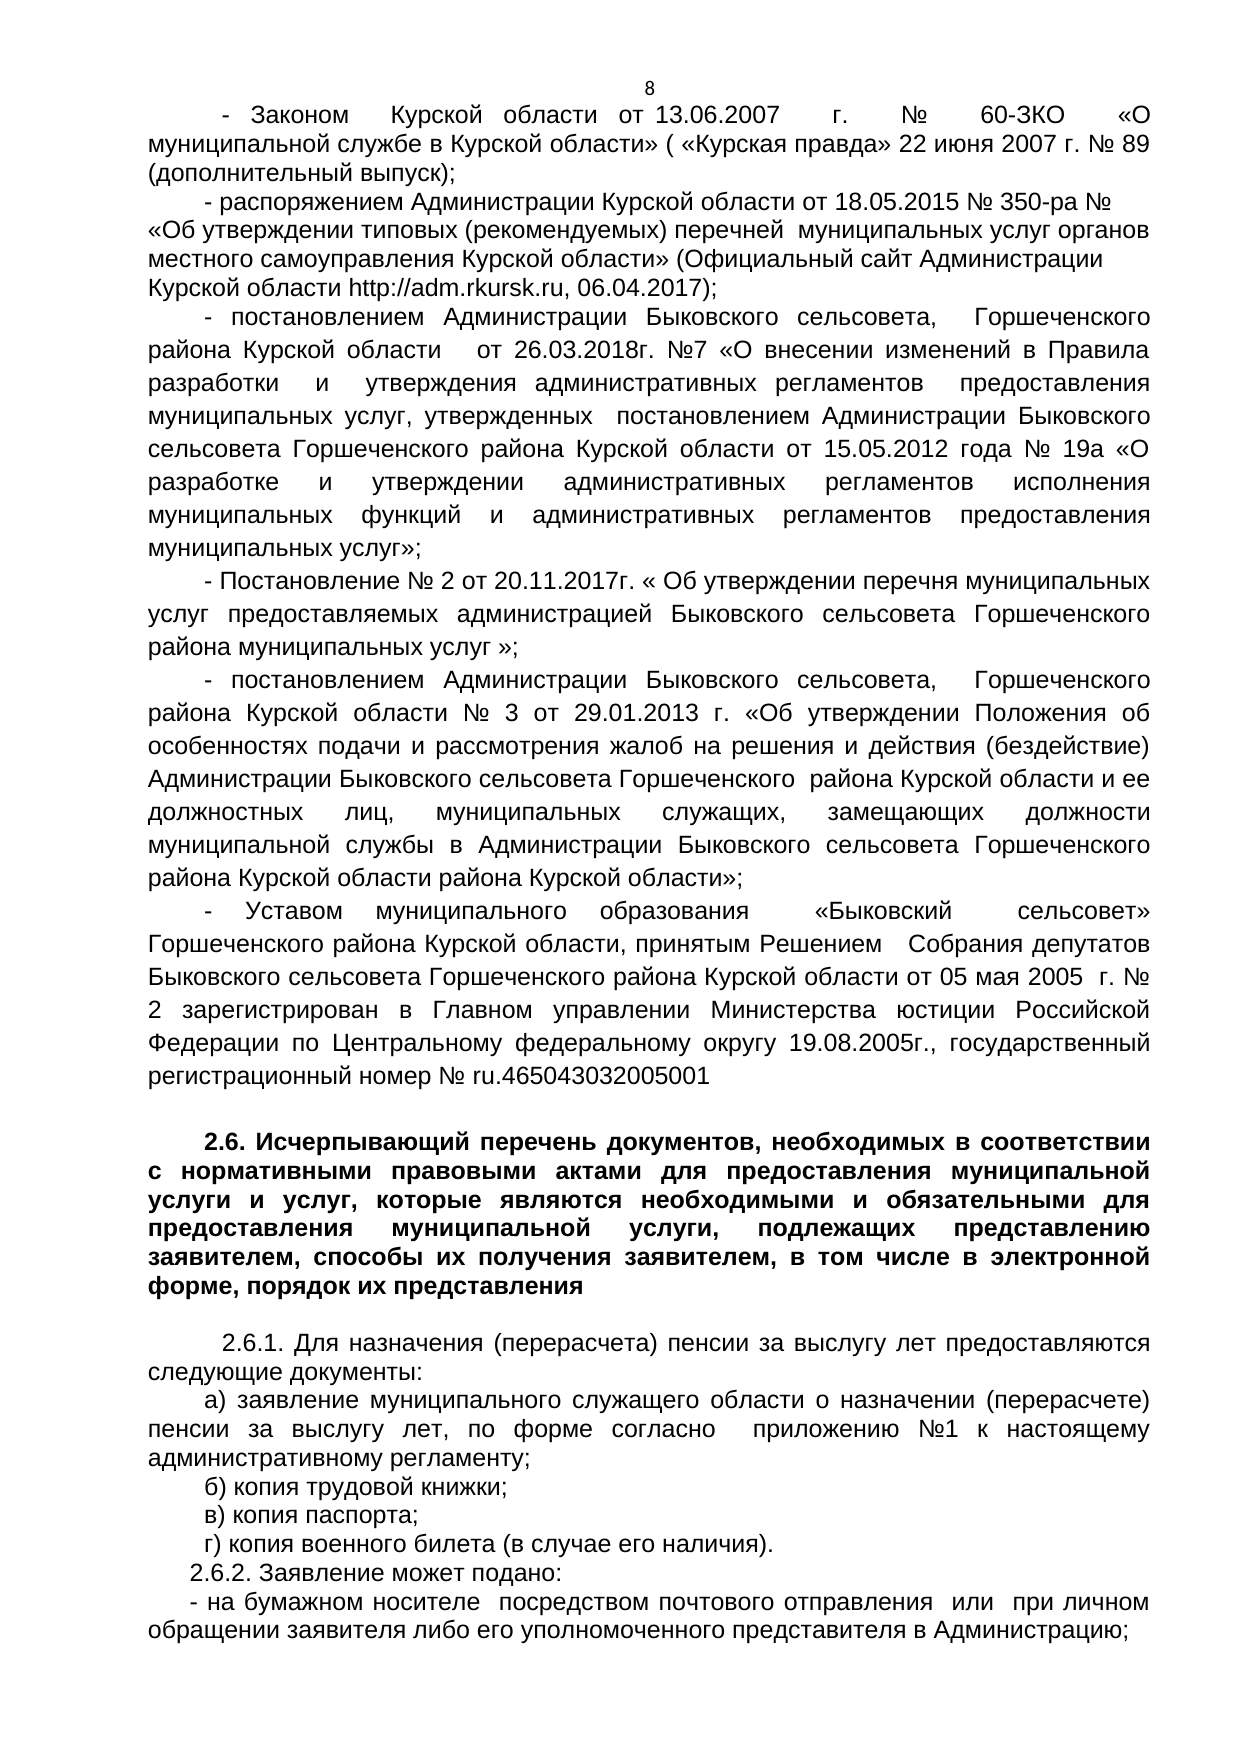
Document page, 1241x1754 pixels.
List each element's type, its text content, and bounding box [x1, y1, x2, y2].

text - постановлением Администрации Быковского сельсовета, Горшеченского района Курской области № 3 от 29.01.2013 г. «Об утверждении Положения об особенностях подачи и рассмотрения жалоб на решения и действия (бездействие) Администрации Быковского сельсовета Горшеченского района Курской области и ее должностных лиц, муниципальных служащих, замещающих должности муниципальной службы в Администрации Быковского сельсовета Горшеченского района Курской области района Курской области»; [148, 665, 1152, 892]
text г) копия военного билета (в случае его наличия). [148, 1529, 1152, 1558]
text - Законом Курской области от 13.06.2007 г. № 60-ЗКО «О муниципальной службе в Курской области» ( «Курская правда» 22 июня 2007 г. № 89 (дополнительный выпуск); [148, 100, 1152, 187]
text - на бумажном носителе посредством почтового отправления или при личном обращении заявителя либо его уполномоченного представителя в Администрацию; [148, 1586, 1152, 1644]
text б) копия трудовой книжки; [148, 1471, 1152, 1500]
text в) копия паспорта; [148, 1500, 1152, 1529]
text - распоряжением Администрации Курской области от 18.05.2015 № 350-ра № «Об утверждении типовых (рекомендуемых) перечней муниципальных услуг органов местного самоуправления Курской области» (Официальный сайт Администрации Курской области http://adm.rkursk.ru, 06.04.2017); [148, 187, 1152, 302]
text 2.6. Исчерпывающий перечень документов, необходимых в соответствии с нормативными правовыми актами для предоставления муниципальной услуги и услуг, которые являются необходимыми и обязательными для предоставления муниципальной услуги, подлежащих представлению заявителем, способы их получения заявителем, в том числе в электронной форме, порядок их представления [148, 1127, 1152, 1300]
text - постановлением Администрации Быковского сельсовета, Горшеченского района Курской области от 26.03.2018г. №7 «О внесении изменений в Правила разработки и утверждения административных регламентов предоставления муниципальных услуг, утвержденных постановлением Администрации Быковского сельсовета Горшеченского района Курской области от 15.05.2012 года № 19а «О разработке и утверждении административных регламентов исполнения муниципальных функций и административных регламентов предоставления муниципальных услуг»; [148, 302, 1152, 562]
text а) заявление муниципального служащего области о назначении (перерасчете) пенсии за выслугу лет, по форме согласно приложению №1 к настоящему административному регламенту; [148, 1385, 1152, 1471]
text 2.6.2. Заявление может подано: [148, 1558, 1152, 1586]
text 2.6.1. Для назначения (перерасчета) пенсии за выслугу лет предоставляются следующие документы: [148, 1328, 1152, 1385]
text - Уставом муниципального образования «Быковский сельсовет» Горшеченского района Курской области, принятым Решением Собрания депутатов Быковского сельсовета Горшеченского района Курской области от 05 мая 2005 г. № 2 зарегистрирован в Главном управлении Министерства юстиции Российской Федерации по Центральному федеральному округу 19.08.2005г., государственный регистрационный номер № ru.465043032005001 [148, 896, 1152, 1090]
text - Постановление № 2 от 20.11.2017г. « Об утверждении перечня муниципальных услуг предоставляемых администрацией Быковского сельсовета Горшеченского района муниципальных услуг »; [148, 566, 1152, 661]
